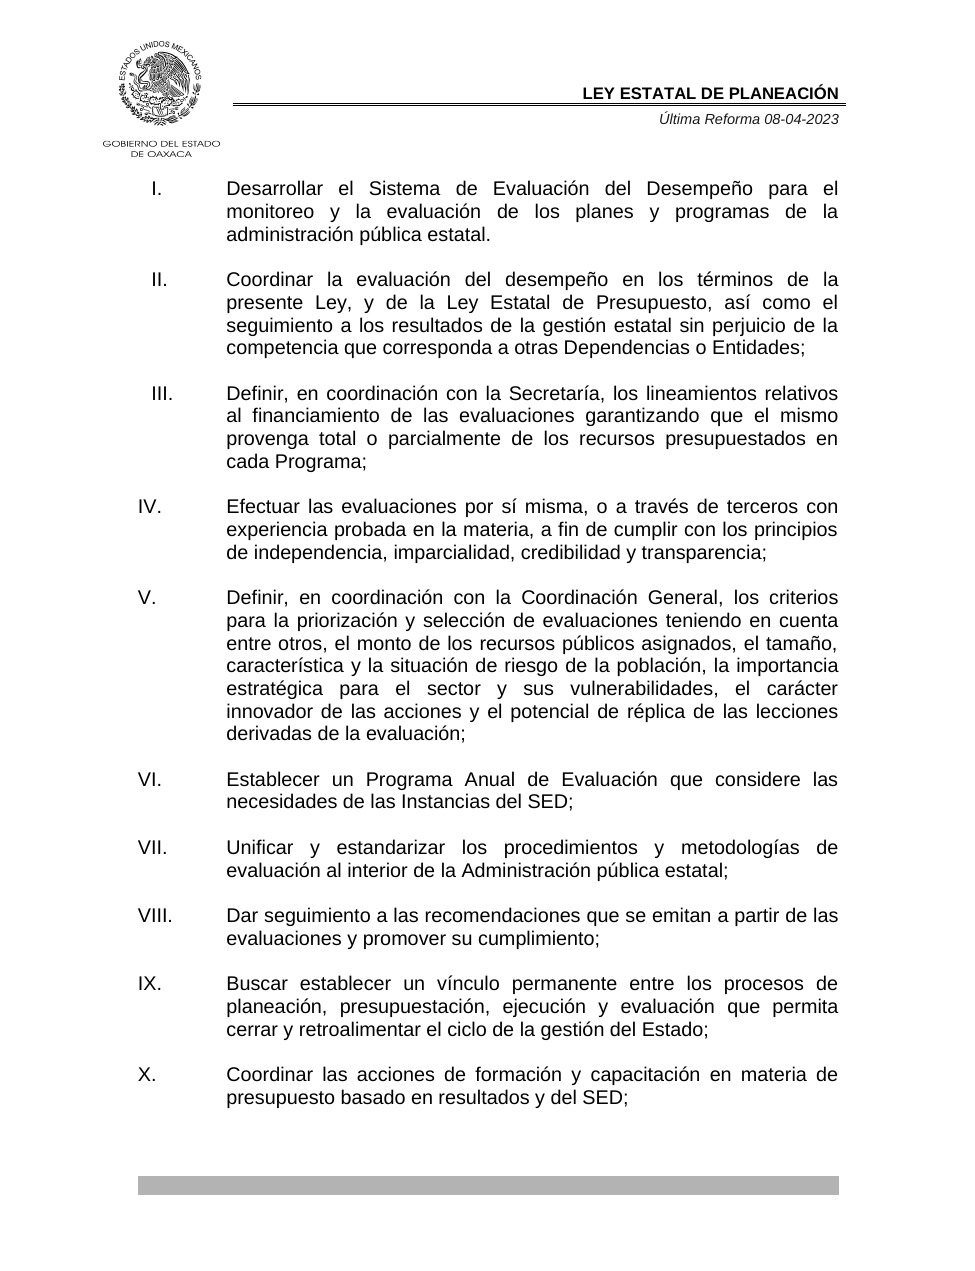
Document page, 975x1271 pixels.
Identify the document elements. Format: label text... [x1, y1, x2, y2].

list Desarrollar el Sistema de Evaluación del Desempeño para el monitoreo y la evaluación de los planes y programas de la administración pública estatal. [151, 177, 839, 245]
list Coordinar la evaluación del desempeño en los términos de la presente Ley, y de la Ley Estatal de Presupuesto, así como el seguimiento a los resultados de la gestión estatal sin perjuicio de la competencia que corresponda a otras Dependencias o Entidades; [151, 268, 839, 359]
picture [100, 38, 223, 160]
text X. Coordinar las acciones de formación y capacitación en materia de presupuesto basado en resultados y del SED; [138, 1063, 839, 1108]
list Definir, en coordinación con la Coordinación General, los criterios para la priorización y selección de evaluaciones teniendo en cuenta entre otros, el monto de los recursos públicos asignados, el tamaño, característica y la situación de riesgo de la población, la importancia estratégica para el sector y sus vulnerabilidades, el carácter innovador de las acciones y el potencial de réplica de las lecciones derivadas de la evaluación; [138, 586, 839, 745]
list Unificar y estandarizar los procedimientos y metodologías de evaluación al interior de la Administración pública estatal; [138, 836, 839, 881]
list Definir, en coordinación con la Secretaría, los lineamientos relativos al financiamiento de las evaluaciones garantizando que el mismo provenga total o parcialmente de los recursos presupuestados en cada Programa; [151, 382, 839, 472]
text VIII. Dar seguimiento a las recomendaciones que se emitan a partir de las evaluaciones y promover su cumplimiento; [138, 904, 839, 949]
list Efectuar las evaluaciones por sí misma, o a través de terceros con experiencia probada en la materia, a fin de cumplir con los principios de independencia, imparcialidad, credibilidad y transparencia; [138, 495, 839, 563]
text IX. Buscar establecer un vínculo permanente entre los procesos de planeación, presupuestación, ejecución y evaluación que permita cerrar y retroalimentar el ciclo de la gestión del Estado; [138, 972, 839, 1040]
list Establecer un Programa Anual de Evaluación que considere las necesidades de las Instancias del SED; [138, 768, 839, 813]
